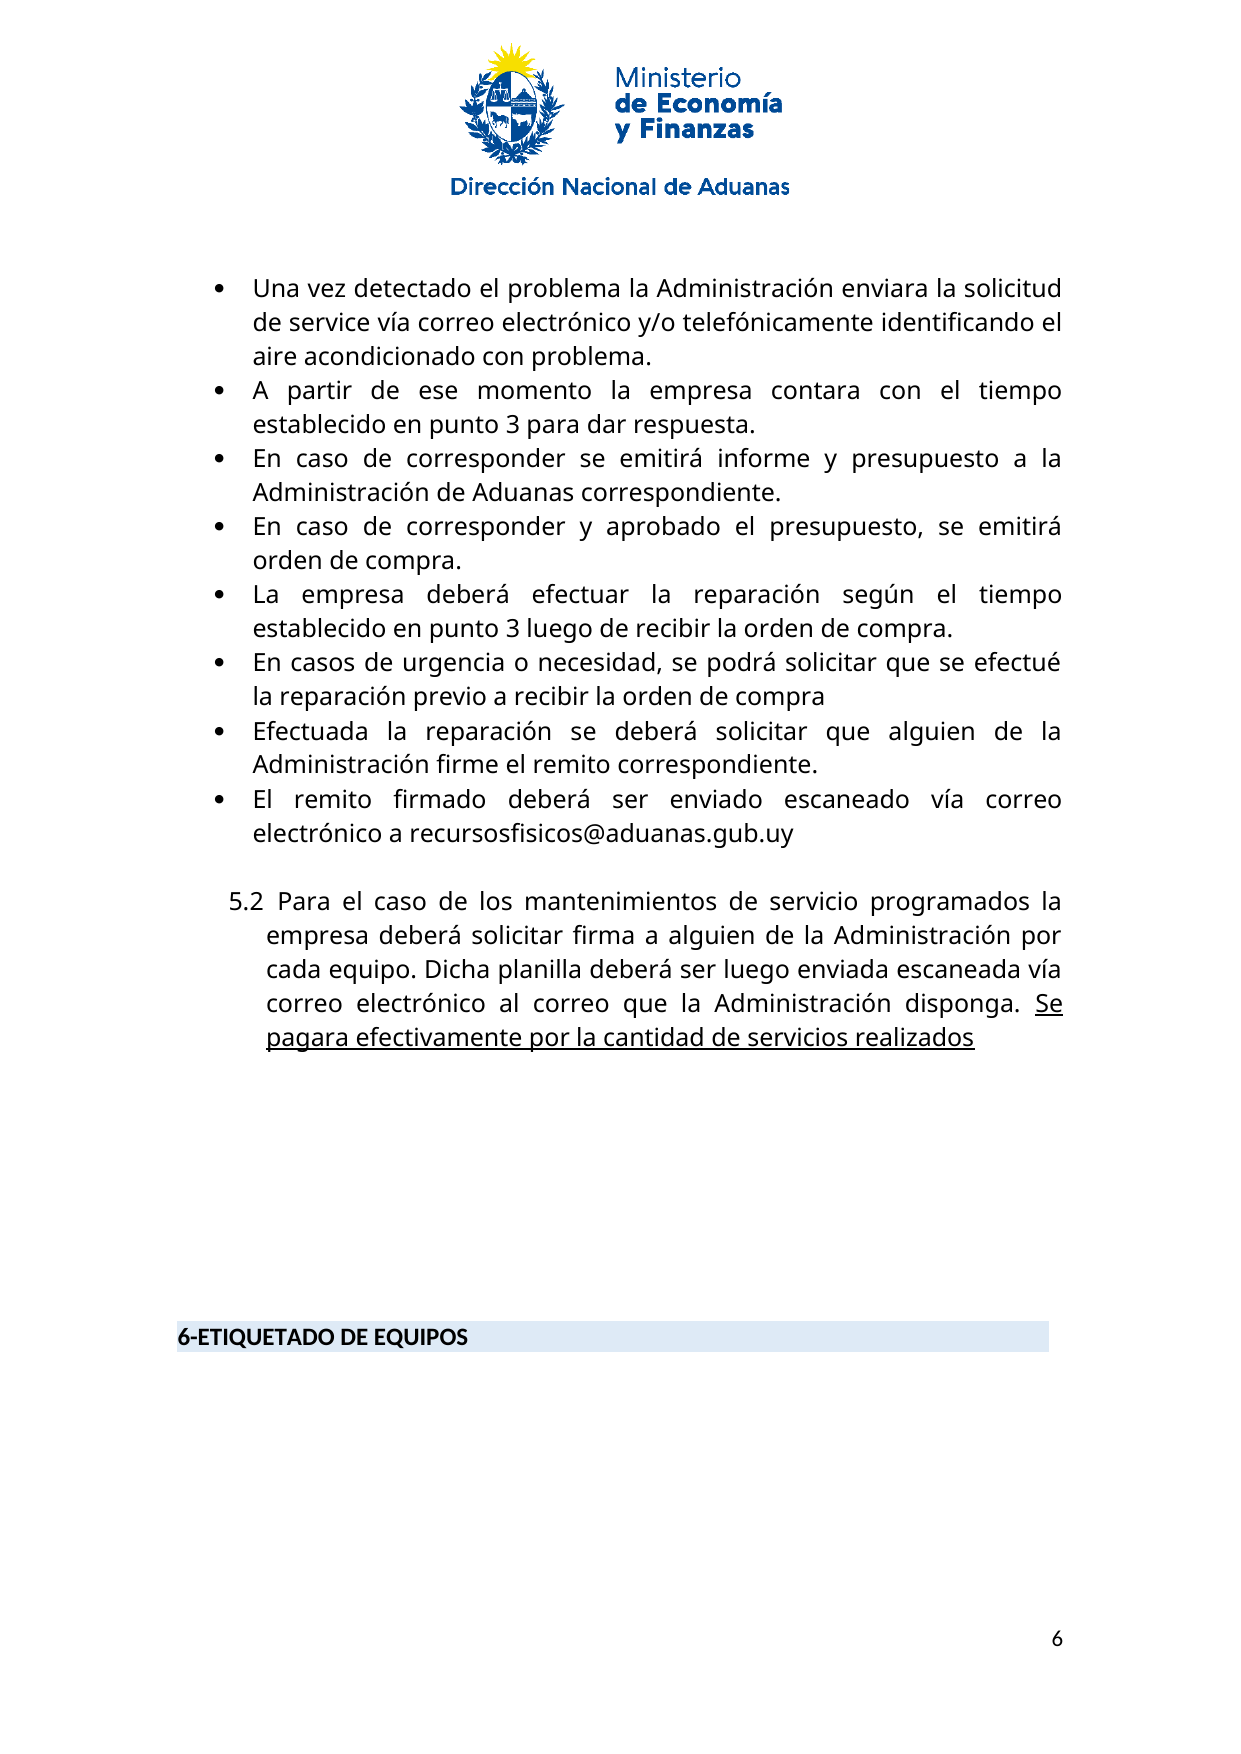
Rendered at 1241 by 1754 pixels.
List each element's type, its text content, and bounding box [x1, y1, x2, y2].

picture [450, 43, 790, 200]
list En casos de urgencia o necesidad, se podrá solicitar que se efectué la reparación previo a recibir la orden de compra [215, 645, 1063, 713]
list Efectuada la reparación se deberá solicitar que alguien de la Administración firme el remito correspondiente. [215, 713, 1063, 781]
list Para el caso de los mantenimientos de servicio programados la empresa deberá solicitar firma a alguien de la Administración por cada equipo. Dicha planilla deberá ser luego enviada escaneada vía correo electrónico al correo que la Administración disponga. Se pagara efectivamente por la cantidad de servicios realizados [228, 883, 1063, 1054]
list El remito firmado deberá ser enviado escaneado vía correo electrónico a recursosfisicos@aduanas.gub.uy [215, 781, 1063, 849]
list A partir de ese momento la empresa contara con el tiempo establecido en punto 3 para dar respuesta. [215, 372, 1063, 441]
list En caso de corresponder y aprobado el presupuesto, se emitirá orden de compra. [215, 509, 1063, 577]
list Una vez detectado el problema la Administración enviara la solicitud de service vía correo electrónico y/o telefónicamente identificando el aire acondicionado con problema. [215, 270, 1063, 372]
list La empresa deberá efectuar la reparación según el tiempo establecido en punto 3 luego de recibir la orden de compra. [215, 577, 1063, 645]
list En caso de corresponder se emitirá informe y presupuesto a la Administración de Aduanas correspondiente. [215, 441, 1063, 509]
text 6-ETIQUETADO DE EQUIPOS [177, 1321, 1049, 1352]
